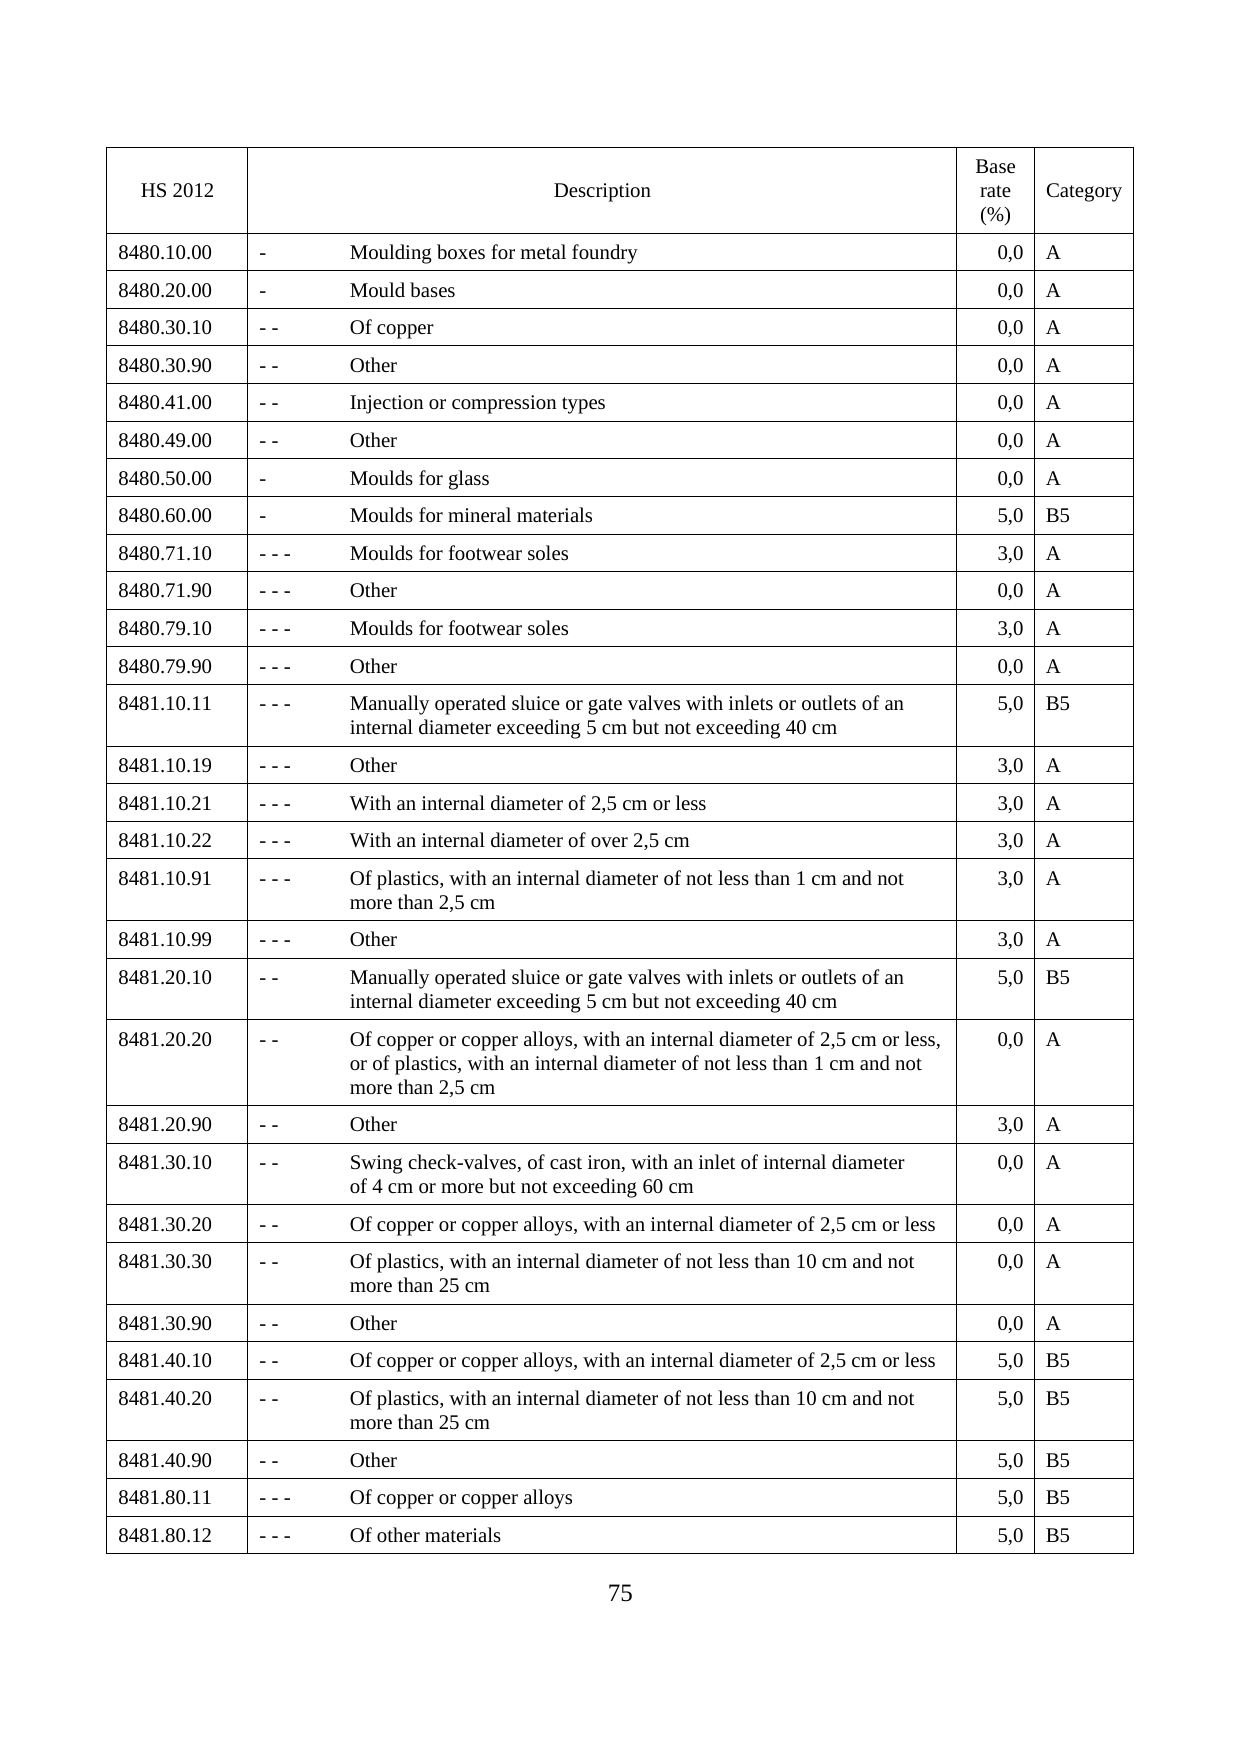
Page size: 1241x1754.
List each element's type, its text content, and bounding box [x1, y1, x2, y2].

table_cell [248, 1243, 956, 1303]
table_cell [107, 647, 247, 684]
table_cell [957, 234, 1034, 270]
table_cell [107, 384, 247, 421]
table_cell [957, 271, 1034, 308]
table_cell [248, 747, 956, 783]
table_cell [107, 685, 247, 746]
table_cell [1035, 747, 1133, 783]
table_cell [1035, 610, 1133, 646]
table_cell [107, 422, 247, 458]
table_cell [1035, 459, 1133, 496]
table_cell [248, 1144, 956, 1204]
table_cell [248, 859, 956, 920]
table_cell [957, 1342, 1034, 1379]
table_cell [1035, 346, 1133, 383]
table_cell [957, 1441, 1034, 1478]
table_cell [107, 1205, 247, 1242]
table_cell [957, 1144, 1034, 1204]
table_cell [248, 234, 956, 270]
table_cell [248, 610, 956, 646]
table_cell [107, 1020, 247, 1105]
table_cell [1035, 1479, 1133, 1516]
table_header Base rate (%) [957, 148, 1034, 233]
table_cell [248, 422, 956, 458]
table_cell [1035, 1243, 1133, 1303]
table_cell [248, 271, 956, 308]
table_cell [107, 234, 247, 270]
table_header HS 2012 [107, 148, 247, 233]
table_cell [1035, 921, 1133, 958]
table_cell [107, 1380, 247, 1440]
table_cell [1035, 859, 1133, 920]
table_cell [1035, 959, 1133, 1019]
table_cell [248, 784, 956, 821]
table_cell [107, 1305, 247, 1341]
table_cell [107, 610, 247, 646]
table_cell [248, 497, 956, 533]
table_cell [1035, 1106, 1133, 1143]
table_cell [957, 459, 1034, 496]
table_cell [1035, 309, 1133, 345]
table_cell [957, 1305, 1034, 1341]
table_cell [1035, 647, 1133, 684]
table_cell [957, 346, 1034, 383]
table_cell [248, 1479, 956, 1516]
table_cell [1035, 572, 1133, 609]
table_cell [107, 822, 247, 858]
table_header Description [248, 148, 956, 233]
table_header Category [1035, 148, 1133, 233]
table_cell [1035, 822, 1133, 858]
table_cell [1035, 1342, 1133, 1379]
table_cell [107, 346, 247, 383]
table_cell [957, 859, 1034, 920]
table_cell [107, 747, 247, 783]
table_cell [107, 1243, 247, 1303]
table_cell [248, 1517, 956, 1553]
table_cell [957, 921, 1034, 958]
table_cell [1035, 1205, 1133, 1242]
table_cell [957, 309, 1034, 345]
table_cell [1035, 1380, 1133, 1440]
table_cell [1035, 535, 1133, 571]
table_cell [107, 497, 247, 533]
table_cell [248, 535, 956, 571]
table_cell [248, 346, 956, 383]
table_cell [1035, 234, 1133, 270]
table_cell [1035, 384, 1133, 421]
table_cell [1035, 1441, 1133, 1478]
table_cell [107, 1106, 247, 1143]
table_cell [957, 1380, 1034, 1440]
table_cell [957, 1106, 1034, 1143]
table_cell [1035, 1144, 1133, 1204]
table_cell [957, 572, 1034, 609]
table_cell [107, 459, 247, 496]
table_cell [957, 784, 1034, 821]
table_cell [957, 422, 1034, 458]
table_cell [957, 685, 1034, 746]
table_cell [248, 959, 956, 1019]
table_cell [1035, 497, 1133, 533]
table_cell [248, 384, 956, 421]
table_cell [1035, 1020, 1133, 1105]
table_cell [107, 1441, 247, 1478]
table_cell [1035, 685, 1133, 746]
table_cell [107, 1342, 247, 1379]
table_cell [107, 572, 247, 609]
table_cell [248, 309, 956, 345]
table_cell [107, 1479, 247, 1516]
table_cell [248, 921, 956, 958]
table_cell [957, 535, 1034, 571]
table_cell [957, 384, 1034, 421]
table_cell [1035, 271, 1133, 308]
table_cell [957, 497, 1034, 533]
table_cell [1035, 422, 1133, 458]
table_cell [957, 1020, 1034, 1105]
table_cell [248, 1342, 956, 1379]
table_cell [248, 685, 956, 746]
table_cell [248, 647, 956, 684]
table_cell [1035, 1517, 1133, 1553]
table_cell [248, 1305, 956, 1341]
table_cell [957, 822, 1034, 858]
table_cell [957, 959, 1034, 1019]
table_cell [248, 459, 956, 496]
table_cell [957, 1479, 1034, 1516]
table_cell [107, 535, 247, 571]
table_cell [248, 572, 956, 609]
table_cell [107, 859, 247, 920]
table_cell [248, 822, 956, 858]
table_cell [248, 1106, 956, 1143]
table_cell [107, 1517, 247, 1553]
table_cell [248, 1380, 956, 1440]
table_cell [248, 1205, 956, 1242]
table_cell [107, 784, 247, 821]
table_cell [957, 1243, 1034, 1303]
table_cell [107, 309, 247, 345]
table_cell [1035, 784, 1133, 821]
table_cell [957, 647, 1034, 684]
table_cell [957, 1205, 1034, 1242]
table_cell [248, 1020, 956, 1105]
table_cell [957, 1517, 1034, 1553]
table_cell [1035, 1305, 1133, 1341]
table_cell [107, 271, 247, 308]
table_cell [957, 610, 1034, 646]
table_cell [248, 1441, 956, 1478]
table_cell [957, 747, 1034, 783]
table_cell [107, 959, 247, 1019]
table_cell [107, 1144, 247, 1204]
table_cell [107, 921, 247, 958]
